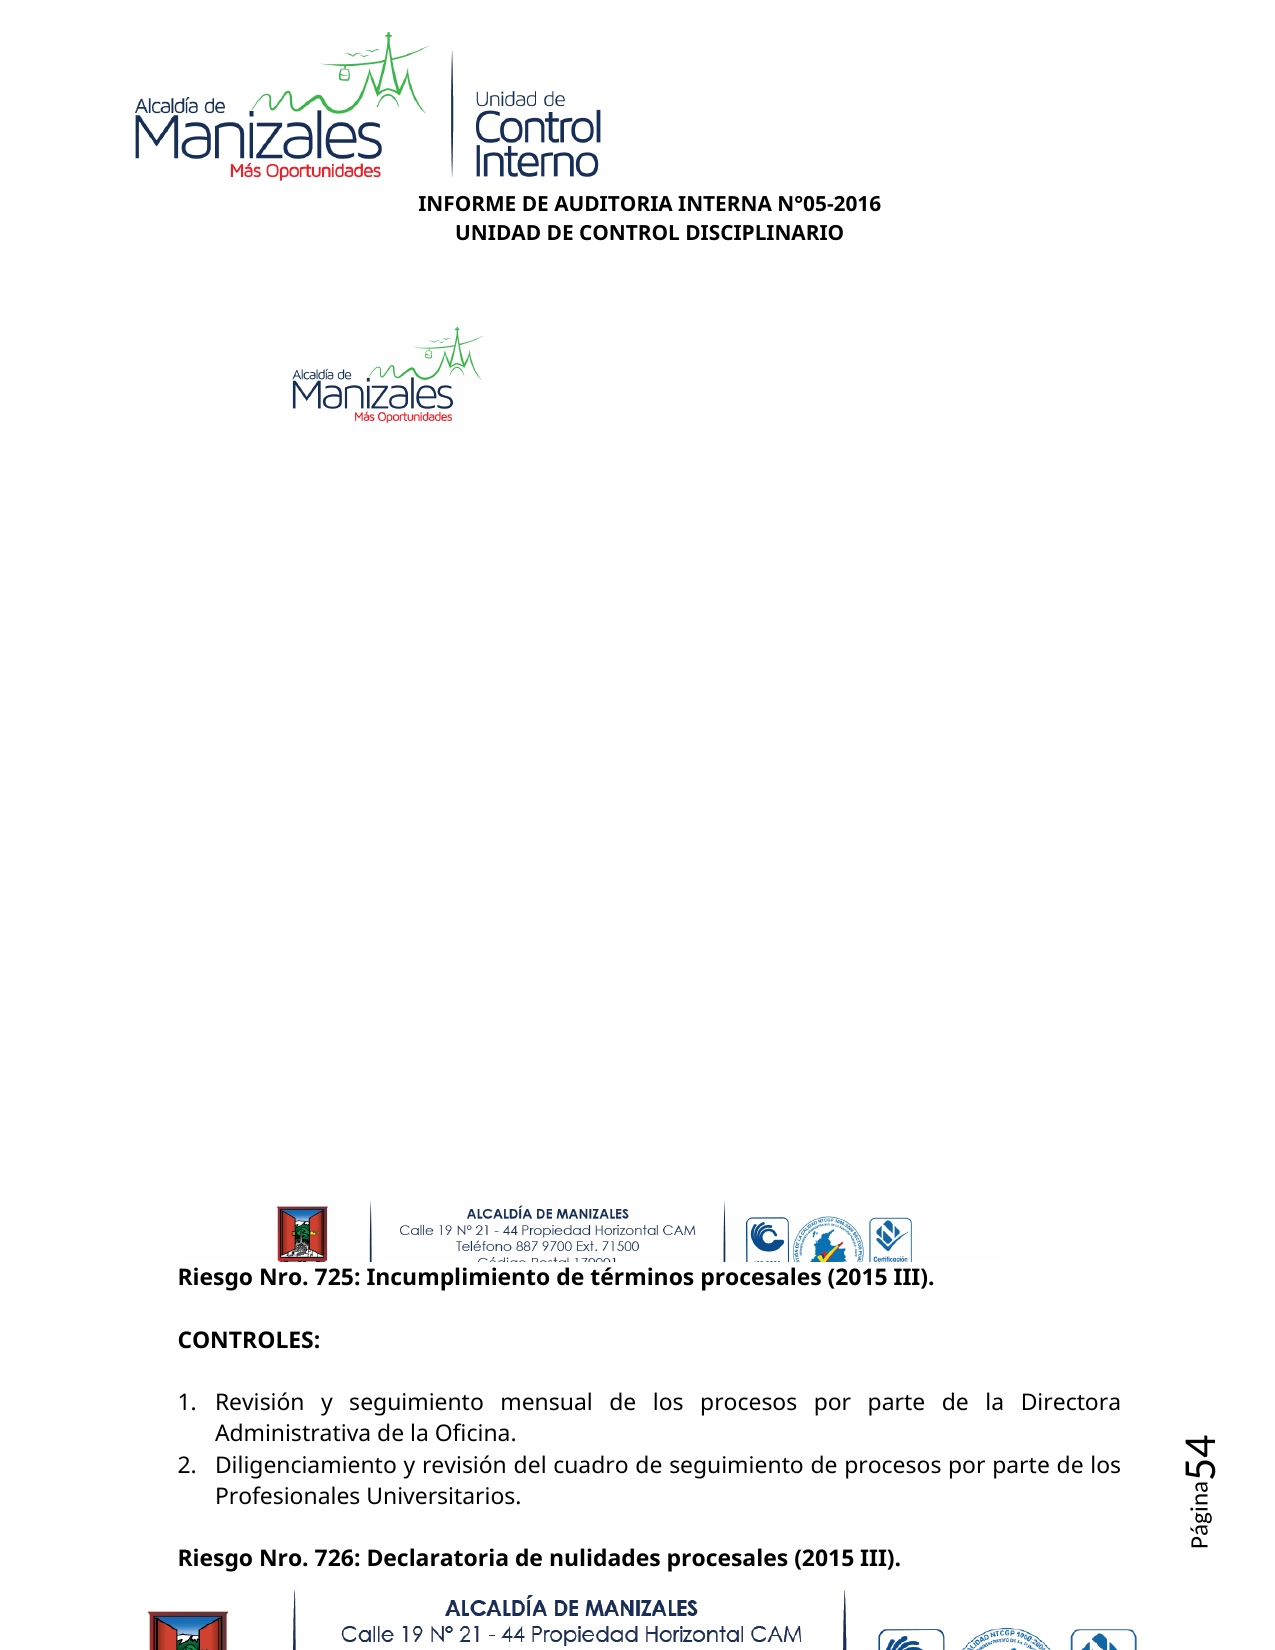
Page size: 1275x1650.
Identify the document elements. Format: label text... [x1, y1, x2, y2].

list Diligenciamiento y revisión del cuadro de seguimiento de procesos por parte de los Profesionales Universitarios. [177, 1448, 1122, 1511]
list Revisión y seguimiento mensual de los procesos por parte de la Directora Administrativa de la Oficina. [177, 1386, 1122, 1448]
text Riesgo Nro. 725: Incumplimiento de términos procesales (2015 III). [177, 1261, 1122, 1292]
picture [0, 1579, 1275, 1650]
picture [0, 0, 1227, 1293]
text Riesgo Nro. 726: Declaratoria de nulidades procesales (2015 III). [177, 1542, 1122, 1573]
text CONTROLES: [177, 1323, 1122, 1355]
